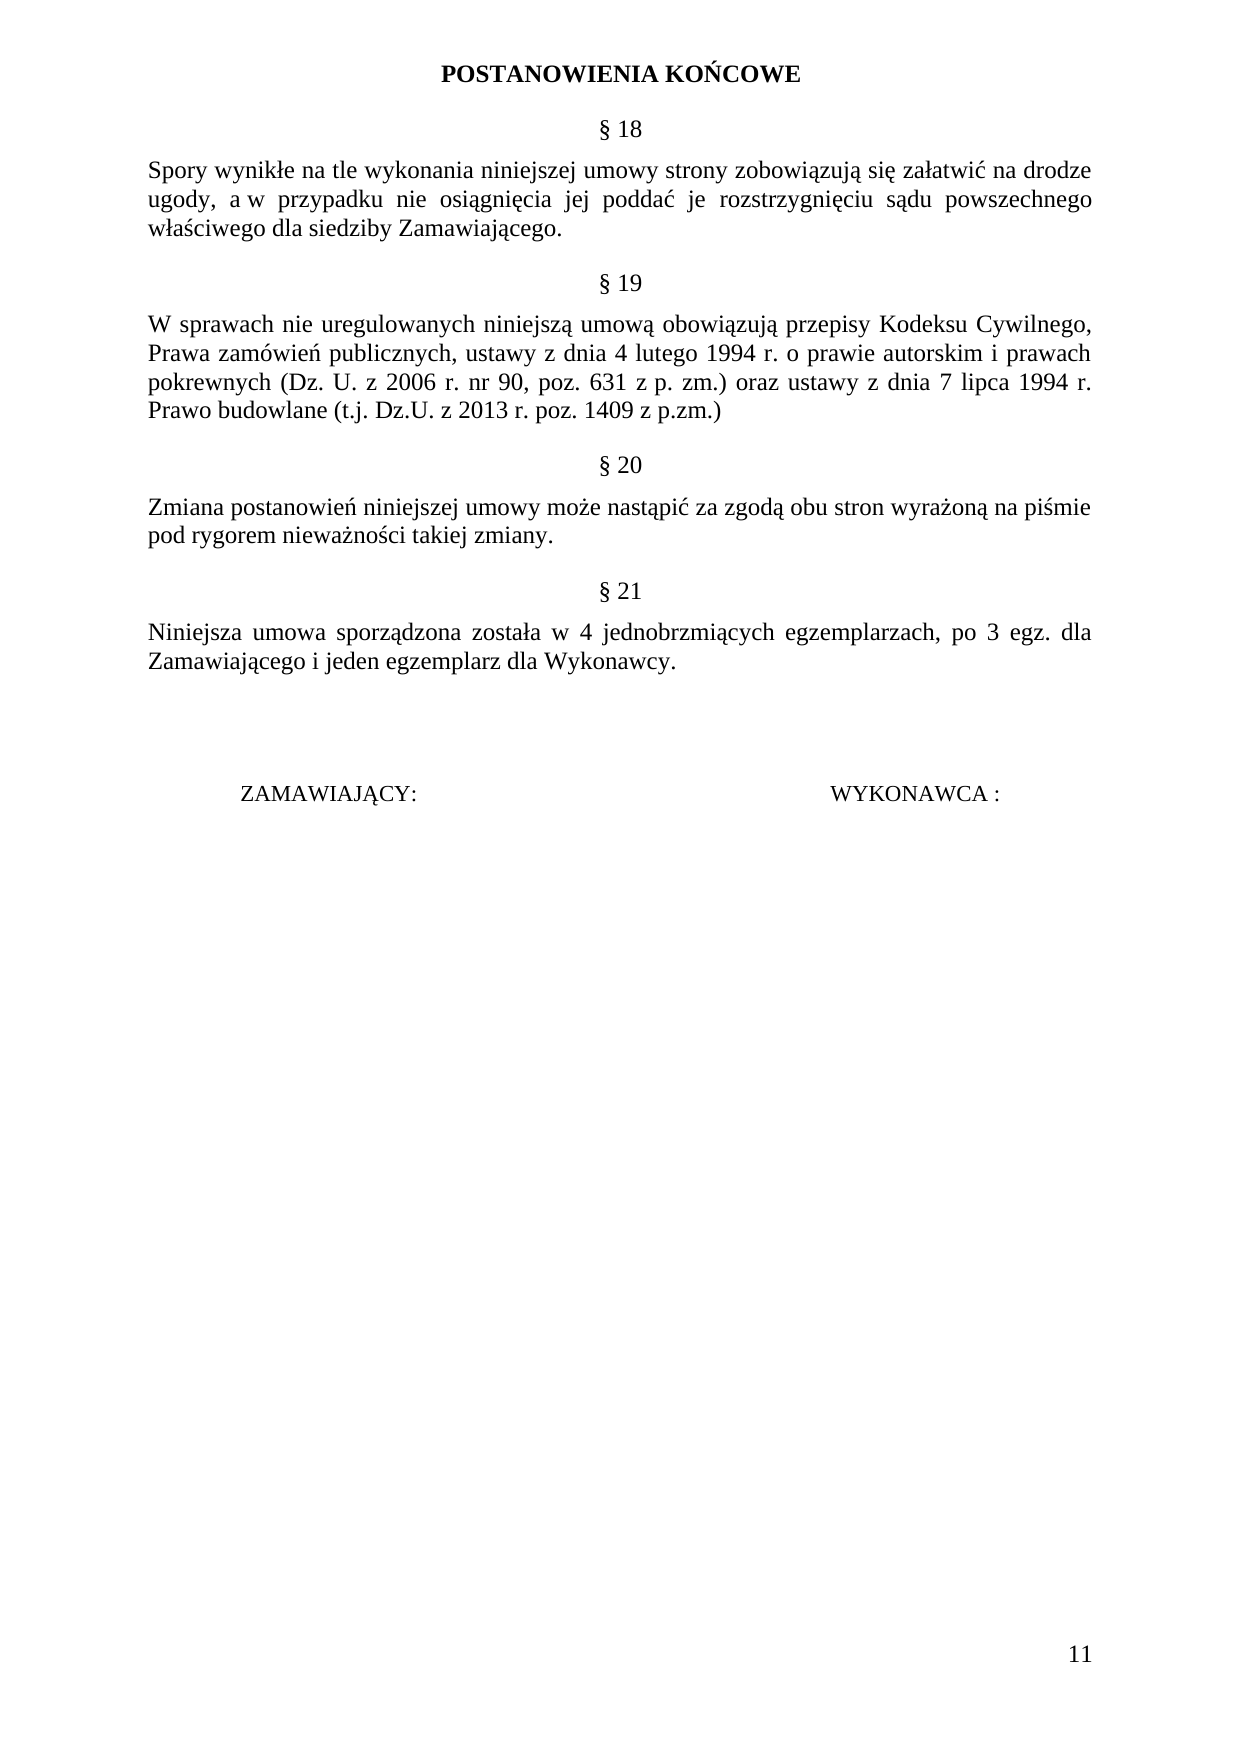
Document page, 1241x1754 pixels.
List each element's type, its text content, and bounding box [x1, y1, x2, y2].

text Niniejsza umowa sporządzona została w 4 jednobrzmiących egzemplarzach, po 3 egz. dla Zamawiającego i jeden egzemplarz dla Wykonawcy. [148, 617, 1092, 674]
text § 18 [148, 114, 1092, 143]
text POSTANOWIENIA KOŃCOWE [149, 59, 1092, 88]
text W sprawach nie uregulowanych niniejszą umową obowiązują przepisy Kodeksu Cywilnego, Prawa zamówień publicznych, ustawy z dnia 4 lutego 1994 r. o prawie autorskim i prawach pokrewnych (Dz. U. z 2006 r. nr 90, poz. 631 z p. zm.) oraz ustawy z dnia 7 lipca 1994 r. Prawo budowlane (t.j. Dz.U. z 2013 r. poz. 1409 z p.zm.) [148, 309, 1092, 424]
text Spory wynikłe na tle wykonania niniejszej umowy strony zobowiązują się załatwić na drodze ugody, a w przypadku nie osiągnięcia jej poddać je rozstrzygnięciu sądu powszechnego właściwego dla siedziby Zamawiającego. [148, 155, 1092, 242]
text ZAMAWIAJĄCY: WYKONAWCA : [148, 780, 1092, 806]
text § 19 [148, 268, 1092, 297]
text Zmiana postanowień niniejszej umowy może nastąpić za zgodą obu stron wyrażoną na piśmie pod rygorem nieważności takiej zmiany. [148, 492, 1092, 549]
text § 21 [148, 576, 1092, 604]
text § 20 [148, 451, 1092, 479]
